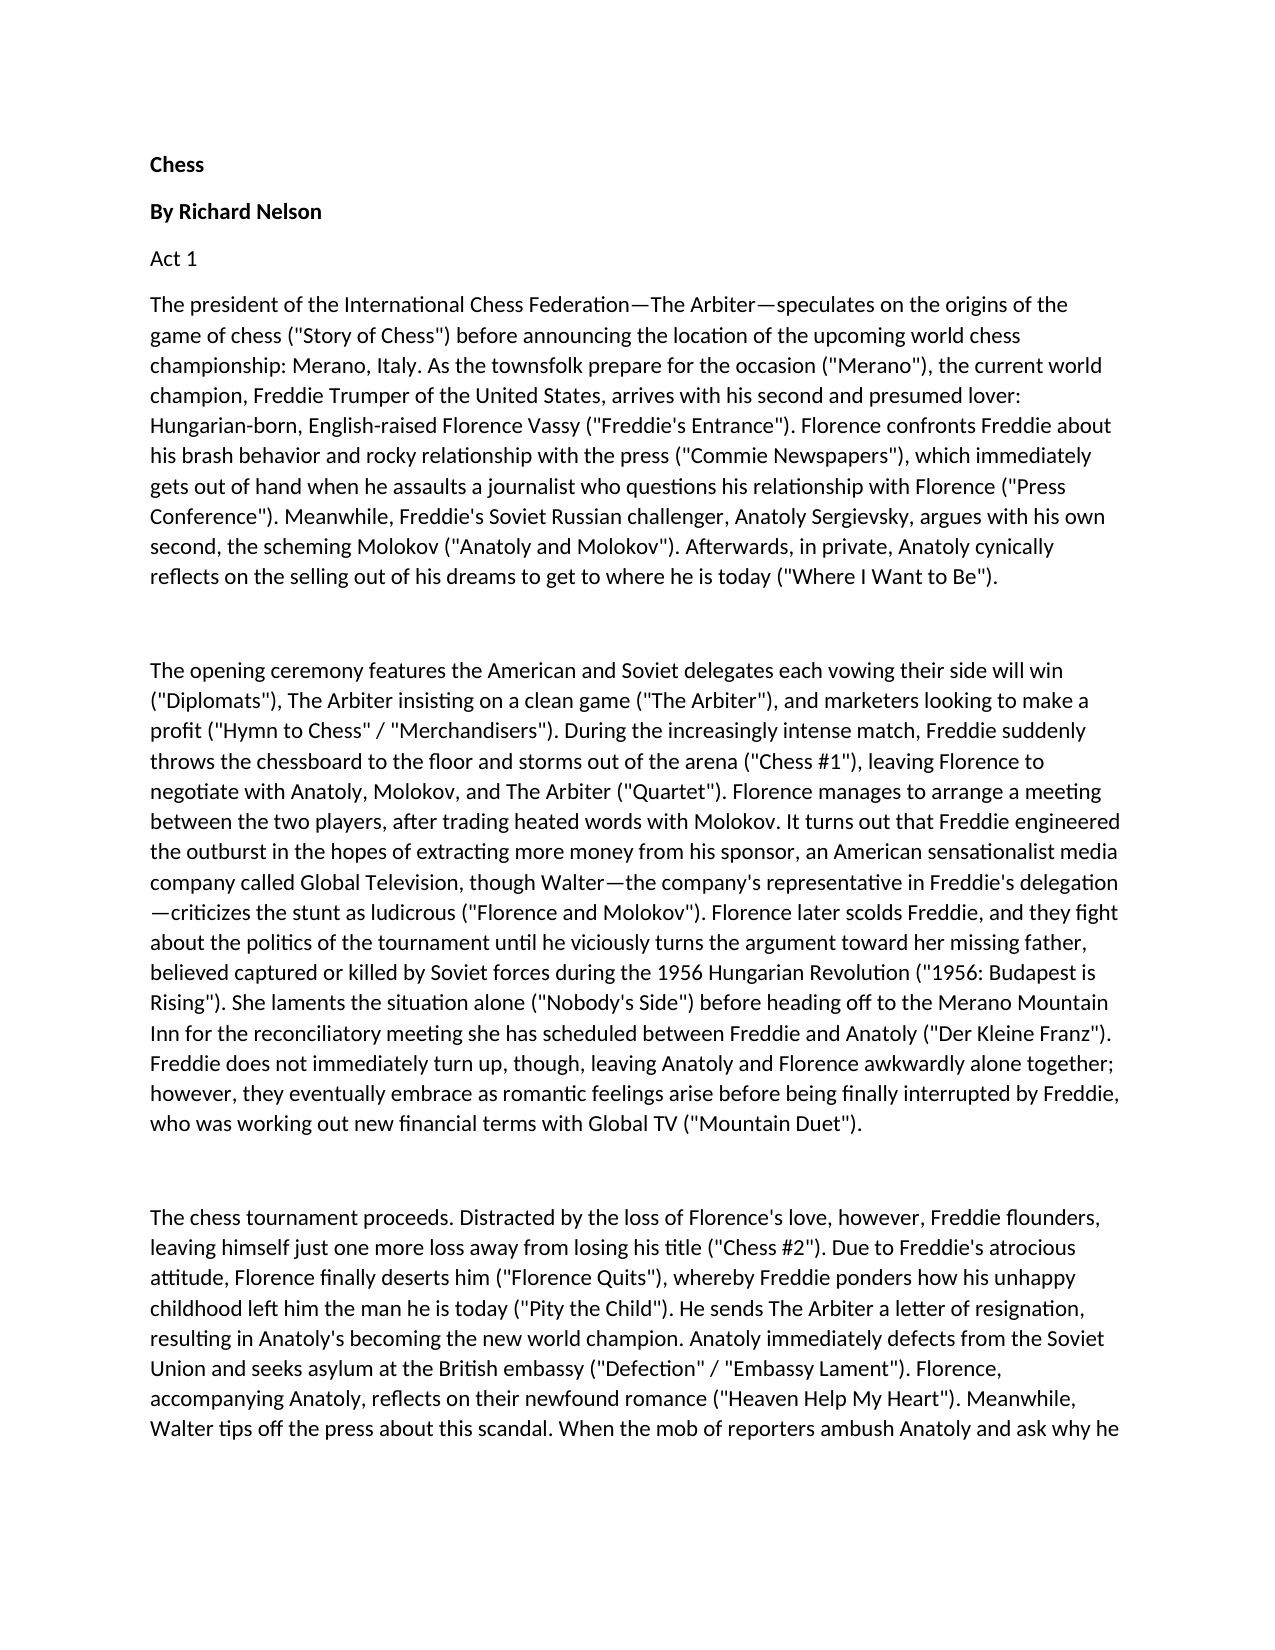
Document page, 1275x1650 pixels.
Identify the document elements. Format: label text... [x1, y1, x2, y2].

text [150, 1203, 1125, 1443]
text The president of the International Chess Federation—The Arbiter—speculates on the origins of the game of chess ("Story of Chess") before announcing the location of the upcoming world chess championship: Merano, Italy. As the townsfolk prepare for the occasion ("Merano"), the current world champion, Freddie Trumper of the United States, arrives with his second and presumed lover: Hungarian-born, English-raised Florence Vassy ("Freddie's Entrance"). Florence confronts Freddie about his brash behavior and rocky relationship with the press ("Commie Newspapers"), which immediately gets out of hand when he assaults a journalist who questions his relationship with Florence ("Press Conference"). Meanwhile, Freddie's Soviet Russian challenger, Anatoly Sergievsky, argues with his own second, the scheming Molokov ("Anatoly and Molokov"). Afterwards, in private, Anatoly cynically reflects on the selling out of his dreams to get to where he is today ("Where I Want to Be"). [150, 291, 1125, 591]
text Chess [150, 150, 1125, 178]
text By Richard Nelson [150, 197, 1125, 225]
text Act 1 [150, 244, 1125, 272]
text The opening ceremony features the American and Soviet delegates each vowing their side will win ("Diplomats"), The Arbiter insisting on a clean game ("The Arbiter"), and marketers looking to make a profit ("Hymn to Chess" / "Merchandisers"). During the increasingly intense match, Freddie suddenly throws the chessboard to the floor and storms out of the arena ("Chess #1"), leaving Florence to negotiate with Anatoly, Molokov, and The Arbiter ("Quartet"). Florence manages to arrange a meeting between the two players, after trading heated words with Molokov. It turns out that Freddie engineered the outburst in the hopes of extracting more money from his sponsor, an American sensationalist media company called Global Television, though Walter—the company's representative in Freddie's delegation—criticizes the stunt as ludicrous ("Florence and Molokov"). Florence later scolds Freddie, and they fight about the politics of the tournament until he viciously turns the argument toward her missing father, believed captured or killed by Soviet forces during the 1956 Hungarian Revolution ("1956: Budapest is Rising"). She laments the situation alone ("Nobody's Side") before heading off to the Merano Mountain Inn for the reconciliatory meeting she has scheduled between Freddie and Anatoly ("Der Kleine Franz"). Freddie does not immediately turn up, though, leaving Anatoly and Florence awkwardly alone together; however, they eventually embrace as romantic feelings arise before being finally interrupted by Freddie, who was working out new financial terms with Global TV ("Mountain Duet"). [150, 656, 1125, 1137]
